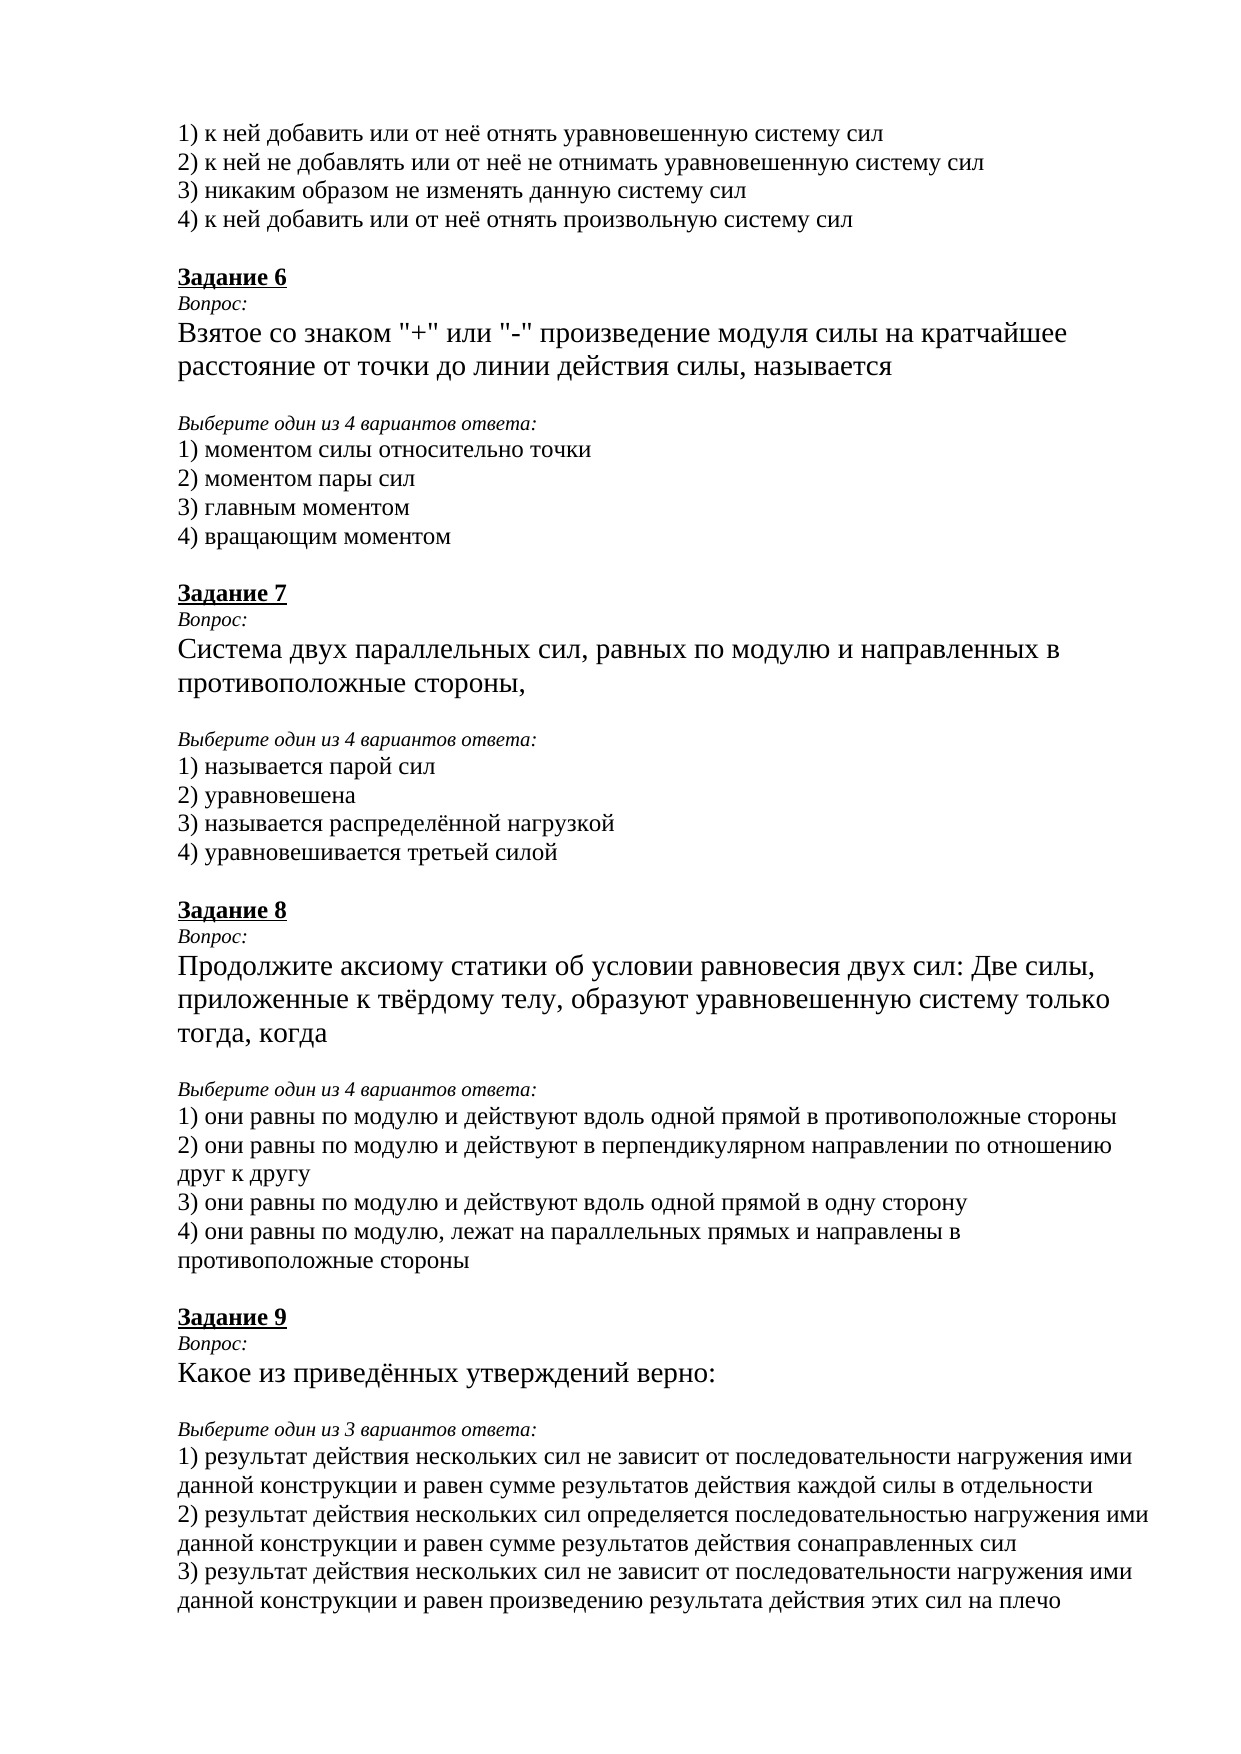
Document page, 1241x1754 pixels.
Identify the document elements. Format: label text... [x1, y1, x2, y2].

text 3) никаким образом не изменять данную систему сил [177, 176, 1152, 204]
text 4) они равны по модулю, лежат на параллельных прямых и направлены в противоположные стороны [177, 1216, 1152, 1273]
text Вопрос: [177, 923, 1152, 948]
text 2) результат действия нескольких сил определяется последовательностью нагружения ими данной конструкции и равен сумме результатов действия сонаправленных сил [177, 1499, 1152, 1556]
text Задание 7 [177, 578, 1152, 607]
text Задание 8 [177, 895, 1152, 923]
text 1) результат действия нескольких сил не зависит от последовательности нагружения ими данной конструкции и равен сумме результатов действия каждой силы в отдельности [177, 1441, 1152, 1499]
text Выберите один из 4 вариантов ответа: [177, 411, 1152, 434]
text 3) называется распределённой нагрузкой [177, 808, 1152, 837]
text 1) называется парой сил [177, 751, 1152, 780]
text 2) моментом пары сил [177, 463, 1152, 492]
text Взятое со знаком "+" или "-" произведение модуля силы на кратчайшее расстояние от точки до линии действия силы, называется [177, 315, 1152, 382]
text Вопрос: [177, 291, 1152, 315]
text 2) уравновешена [177, 780, 1152, 808]
text Вопрос: [177, 607, 1152, 631]
text 3) главным моментом [177, 492, 1152, 521]
text 2) они равны по модулю и действуют в перпендикулярном направлении по отношению друг к другу [177, 1130, 1152, 1187]
text Какое из приведённых утверждений верно: [177, 1355, 1152, 1389]
text Продолжите аксиому статики об условии равновесия двух сил: Две силы, приложенные к твёрдому телу, образуют уравновешенную систему только тогда, когда [177, 948, 1152, 1048]
text Задание 9 [177, 1302, 1152, 1331]
text Выберите один из 4 вариантов ответа: [177, 727, 1152, 751]
text 3) они равны по модулю и действуют вдоль одной прямой в одну сторону [177, 1187, 1152, 1216]
text Выберите один из 4 вариантов ответа: [177, 1077, 1152, 1101]
text 2) к ней не добавлять или от неё не отнимать уравновешенную систему сил [177, 147, 1152, 176]
text 1) они равны по модулю и действуют вдоль одной прямой в противоположные стороны [177, 1101, 1152, 1130]
text Задание 6 [177, 262, 1152, 291]
text 1) моментом силы относительно точки [177, 434, 1152, 463]
text 4) вращающим моментом [177, 521, 1152, 549]
text Вопрос: [177, 1331, 1152, 1355]
text Система двух параллельных сил, равных по модулю и направленных в противоположные стороны, [177, 631, 1152, 698]
text 3) результат действия нескольких сил не зависит от последовательности нагружения ими данной конструкции и равен произведению результата действия этих сил на плечо [177, 1556, 1152, 1614]
text 4) к ней добавить или от неё отнять произвольную систему сил [177, 204, 1152, 233]
text Выберите один из 3 вариантов ответа: [177, 1417, 1152, 1441]
text 1) к ней добавить или от неё отнять уравновешенную систему сил [177, 118, 1152, 147]
text 4) уравновешивается третьей силой [177, 837, 1152, 866]
